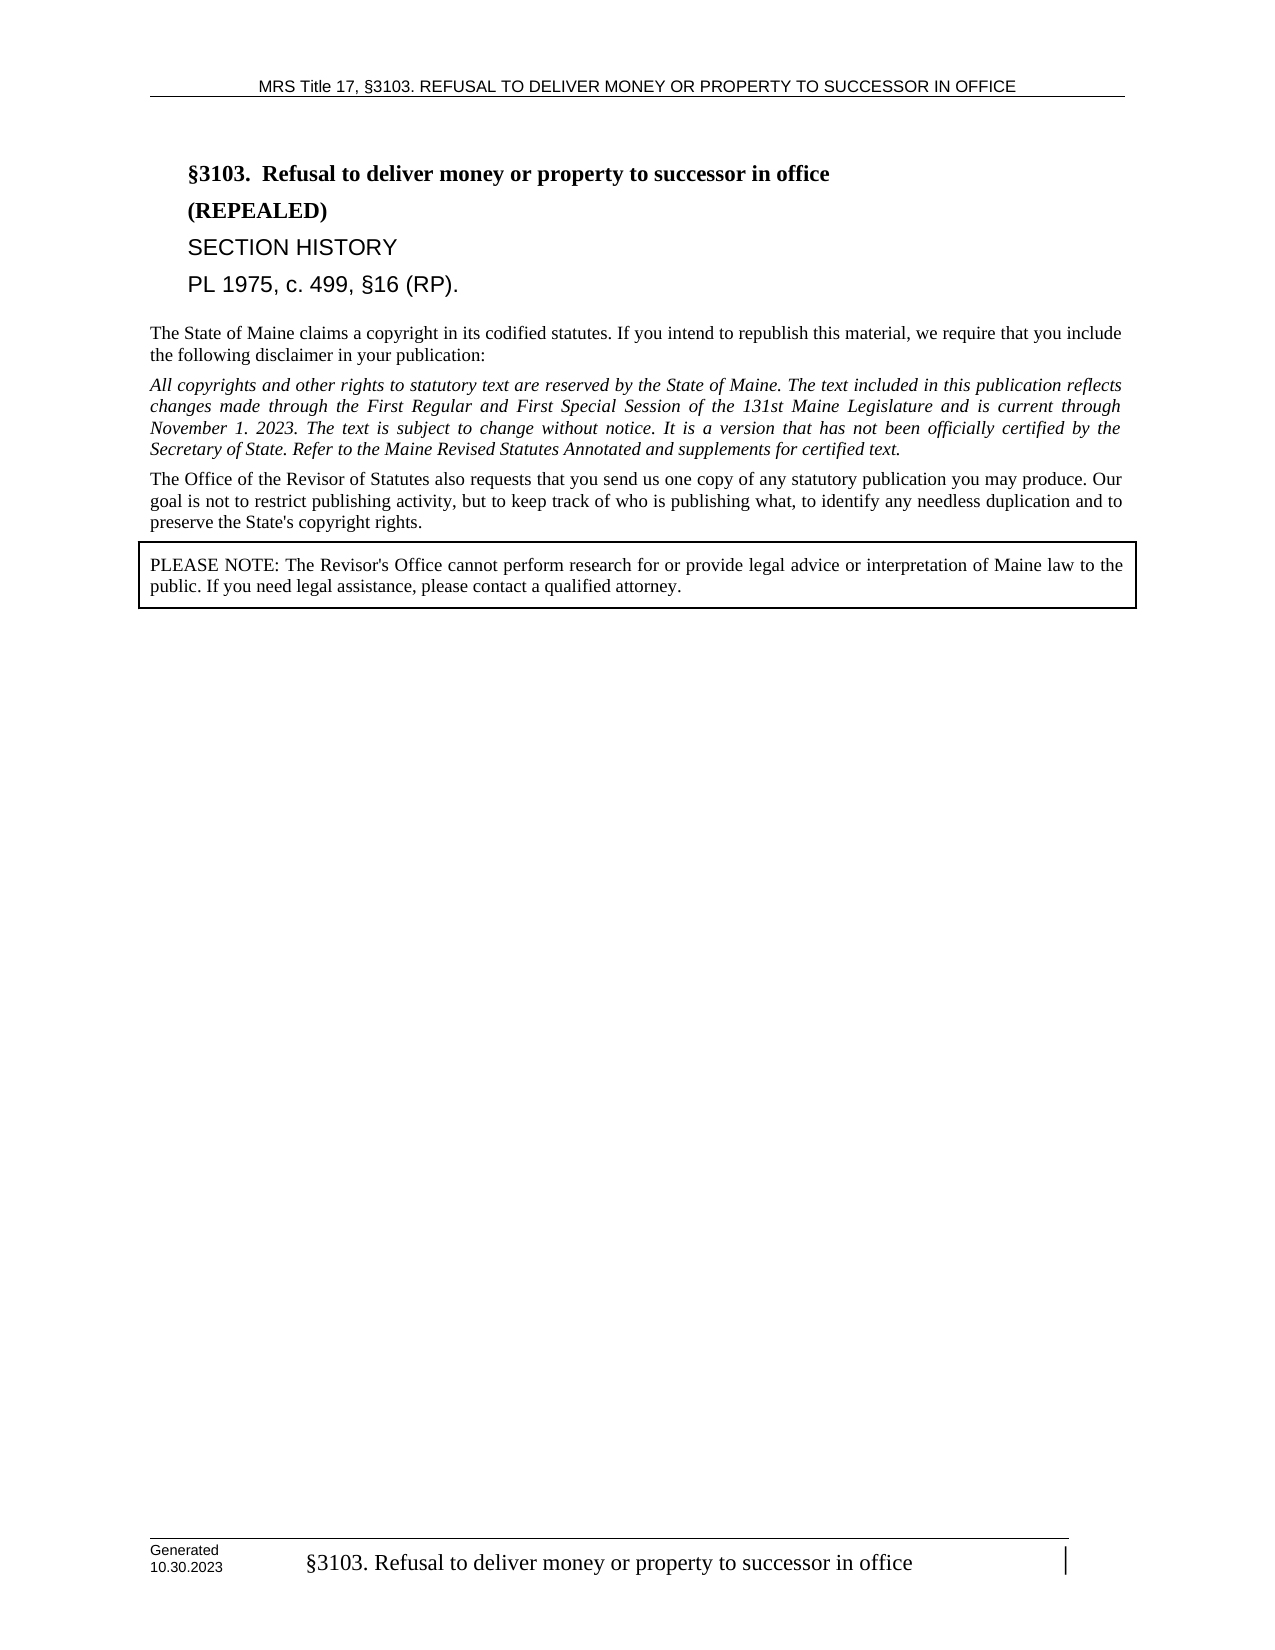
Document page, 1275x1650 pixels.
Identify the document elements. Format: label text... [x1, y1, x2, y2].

text PL 1975, c. 499, §16 (RP). [187, 271, 1125, 297]
text All copyrights and other rights to statutory text are reserved by the State of Maine. The text included in this publication reflects changes made through the First Regular and First Special Session of the 131st Maine Legislature and is current through November 1. 2023 . The text is subject to change without notice. It is a version that has not been officially certified by the Secretary of State. Refer to the Maine Revised Statutes Annotated and supplements for certified text. [150, 373, 1125, 460]
text §3103. Refusal to deliver money or property to successor in office [187, 160, 1125, 187]
text PLEASE NOTE: The Revisor's Office cannot perform research for or provide legal advice or interpretation of Maine law to the public. If you need legal assistance, please contact a qualified attorney. [140, 543, 1135, 607]
text SECTION HISTORY [187, 234, 1125, 260]
text (REPEALED) [187, 197, 1125, 223]
text The State of Maine claims a copyright in its codified statutes. If you intend to republish this material, we require that you include the following disclaimer in your publication: [150, 322, 1125, 365]
text The Office of the Revisor of Statutes also requests that you send us one copy of any statutory publication you may produce. Our goal is not to restrict publishing activity, but to keep track of who is publishing what, to identify any needless duplication and to preserve the State's copyright rights. [150, 468, 1125, 533]
